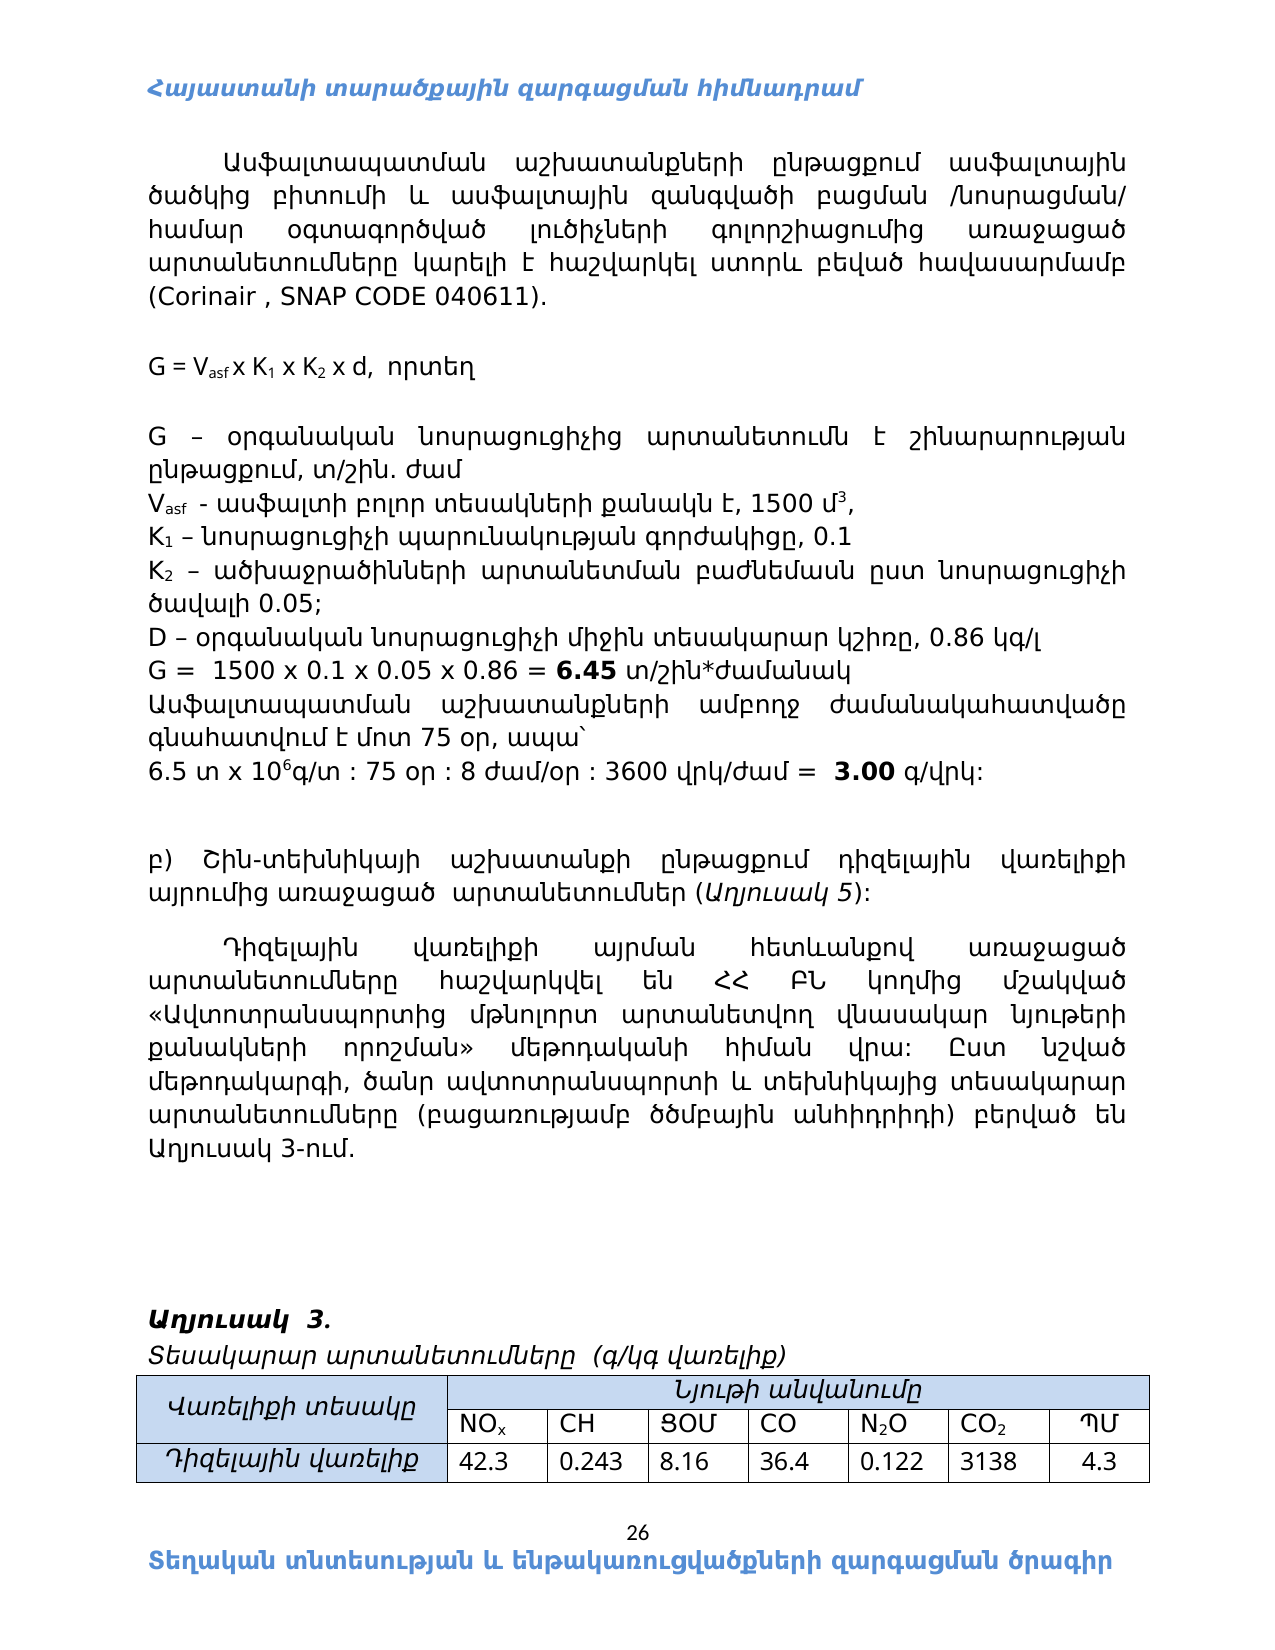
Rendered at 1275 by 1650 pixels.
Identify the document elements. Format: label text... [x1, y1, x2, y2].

table_cell 0.122 [849, 1444, 948, 1482]
table_cell ՑՕՄ [649, 1410, 748, 1443]
text Դիզելային վառելիքի այրման հետևանքով առաջացած արտանետումները հաշվարկվել են ՀՀ ԲՆ կողմից մշակված «Ավտոտրանսպորտից մթնոլորտ արտանետվող վնասակար նյութերի քանակների որոշման» մեթոդականի հիման վրա: Ըստ նշված մեթոդակարգի, ծանր ավտոտրանսպորտի և տեխնիկայից տեսակարար արտանետումները (բացառությամբ ծծմբային անհիդրիդի) բերված են Աղյուսակ 3-ում. [148, 933, 1127, 1163]
text D – օրգանական նոսրացուցիչի միջին տեսակարար կշիռը, 0.86 կգ/լ [148, 623, 1127, 652]
text G = Vasf x K1 x K2 x d, որտեղ [148, 349, 1127, 383]
table_cell 36.4 [749, 1444, 848, 1482]
text K1 – նոսրացուցիչի պարունակության գորժակիցը, 0.1 [148, 522, 1127, 551]
text Vasf - ասֆալտի բոլոր տեսակների քանակն է, 1500 մ3, [148, 489, 1127, 518]
text բ) Շին-տեխնիկայի աշխատանքի ընթացքում դիզելային վառելիքի այրումից առաջացած արտանետումներ (Աղյուսակ 5): [148, 845, 1127, 908]
text Տեսակարար արտանետումները (գ/կգ վառելիք) [148, 1341, 1127, 1370]
text 6.5 տ x 106գ/տ : 75 օր : 8 ժամ/օր : 3600 վրկ/ժամ = 3.00 գ/վրկ: [148, 757, 1127, 786]
table_cell NOx [448, 1410, 547, 1443]
text G = 1500 x 0.1 x 0.05 x 0.86 = 6.45 տ/շին*ժամանակ [148, 656, 1127, 686]
text Ասֆալտապատման աշխատանքների ընթացքում ասֆալտային ծածկից բիտումի և ասֆալտային զանգվածի բացման /նոսրացման/ համար օգտագործված լուծիչների գոլորշիացումից առաջացած արտանետումները կարելի է հաշվարկել ստորև բեված հավասարմամբ (Corinair , SNAP CODE 040611). [148, 148, 1127, 311]
table_header Նյութի անվանումը [448, 1376, 1149, 1409]
table_cell 0.243 [548, 1444, 648, 1482]
text Ասֆալտապատման աշխատանքների ամբողջ ժամանակահատվածը գնահատվում է մոտ 75 օր, ապա՝ [148, 690, 1127, 753]
text K2 – ածխաջրածինների արտանետման բաժնեմասն ըստ նոսրացուցիչի ծավալի 0.05; [148, 556, 1127, 618]
table_cell Դիզելային վառելիք [137, 1444, 447, 1482]
table_cell 42.3 [448, 1444, 547, 1482]
text G – օրգանական նոսրացուցիչից արտանետումն է շինարարության ընթացքում, տ/շին. ժամ [148, 422, 1127, 484]
table_cell CO2 [949, 1410, 1049, 1443]
table_cell N2O [849, 1410, 948, 1443]
table_cell CO [749, 1410, 848, 1443]
table_cell CH [548, 1410, 648, 1443]
table_cell 3138 [949, 1444, 1049, 1482]
table_cell 8.16 [649, 1444, 748, 1482]
table_cell ՊՄ [1050, 1410, 1149, 1443]
table_header Վառելիքի տեսակը [137, 1376, 447, 1443]
text Աղյուսակ 3. [148, 1302, 1127, 1336]
table_cell 4.3 [1050, 1444, 1149, 1482]
